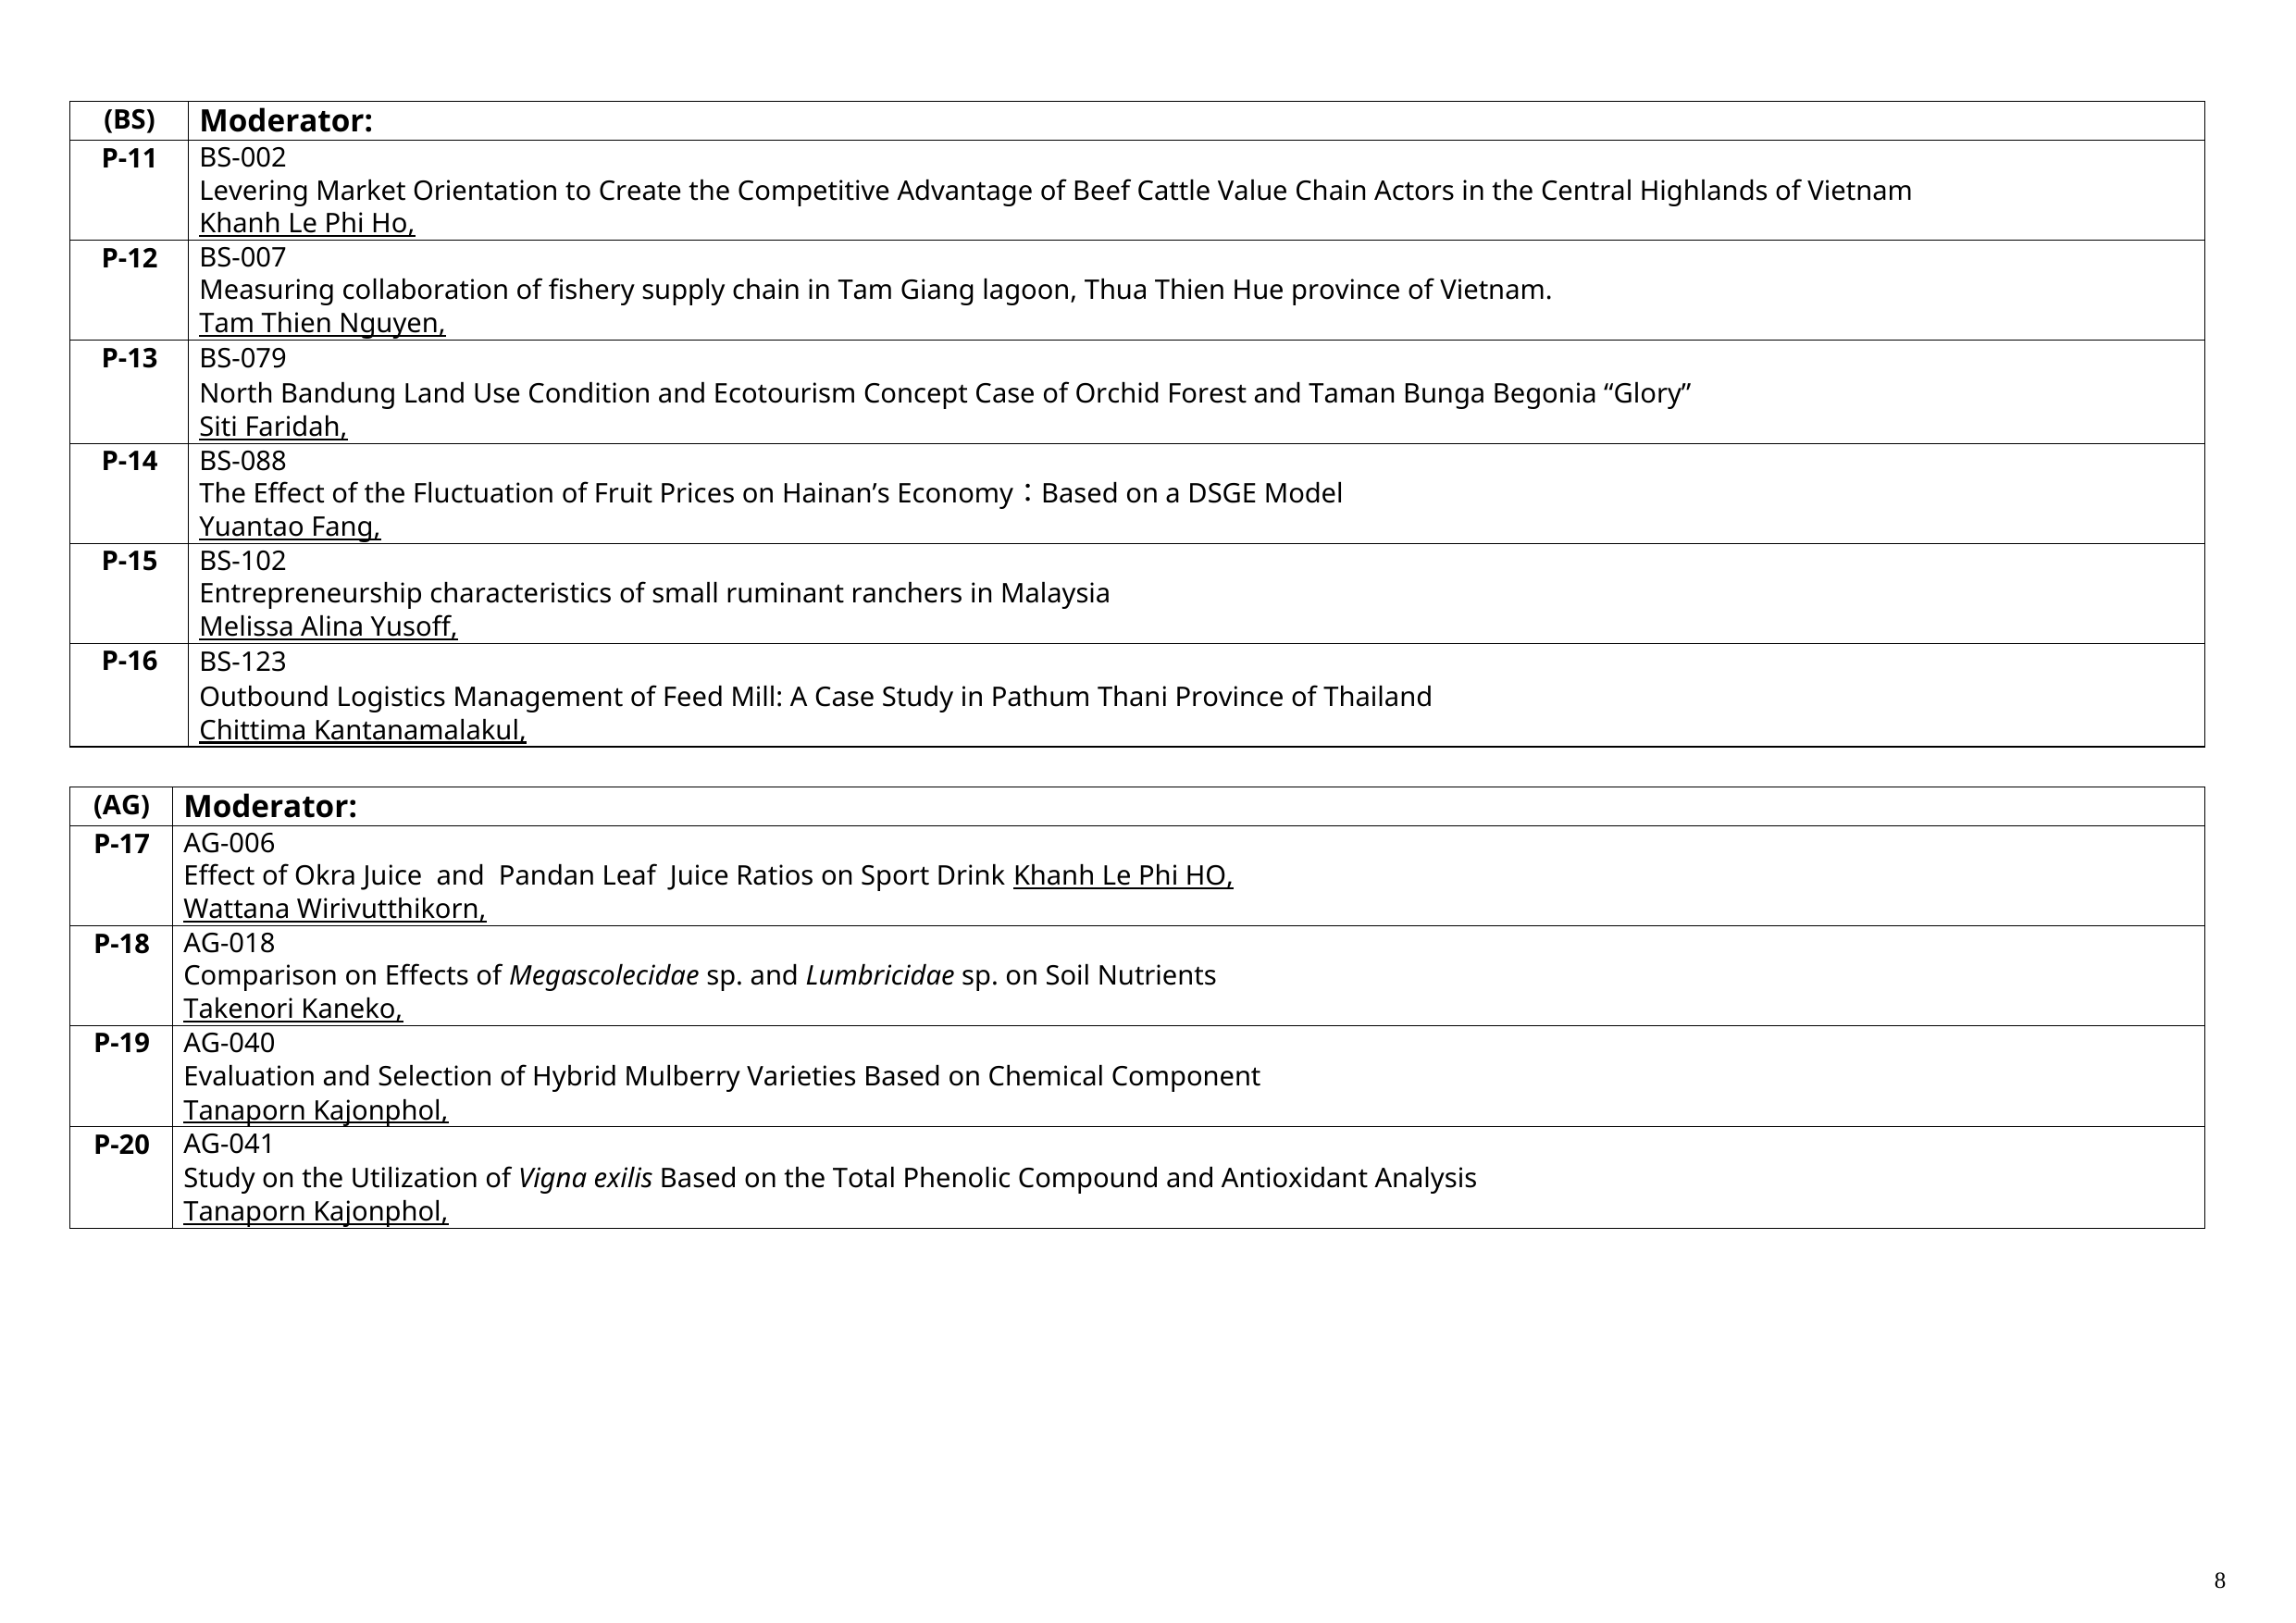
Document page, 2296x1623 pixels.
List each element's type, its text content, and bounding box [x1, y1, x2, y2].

table_header (BS) [70, 102, 188, 140]
table_cell P-17 [70, 826, 172, 925]
table_cell BS-007 Measuring collaboration of fishery supply chain in Tam Giang lagoon, Thua Thien Hue province of Vietnam. Tam Thien Nguyen, [189, 241, 2204, 340]
table_cell BS-088 The Effect of the Fluctuation of Fruit Prices on Hainan’s Economy：Based on a DSGE Model Yuantao Fang, [189, 444, 2204, 543]
table_header (AG) [70, 787, 172, 825]
table_cell P-11 [70, 141, 188, 240]
table_cell P-15 [70, 544, 188, 642]
table_header Moderator: [189, 102, 2204, 140]
table_cell P-16 [70, 644, 188, 746]
table_cell BS-079 North Bandung Land Use Condition and Ecotourism Concept Case of Orchid Forest and Taman Bunga Begonia “Glory” Siti Faridah, [189, 341, 2204, 443]
table_header Moderator: [173, 787, 2204, 825]
table_cell AG-006 Effect of Okra Juice and Pandan Leaf Juice Ratios on Sport Drink Khanh Le Phi HO, Wattana Wirivutthikorn, [173, 826, 2204, 925]
table_cell P-14 [70, 444, 188, 543]
table_cell P-18 [70, 926, 172, 1025]
table_cell P-20 [70, 1127, 172, 1228]
table_cell P-19 [70, 1026, 172, 1126]
table_cell AG-018 Comparison on Effects of Megascolecidae sp. and Lumbricidae sp. on Soil Nutrients Takenori Kaneko, [173, 926, 2204, 1025]
table_cell BS-002 Levering Market Orientation to Create the Competitive Advantage of Beef Cattle Value Chain Actors in the Central Highlands of Vietnam Khanh Le Phi Ho, [189, 141, 2204, 240]
table_cell BS-102 Entrepreneurship characteristics of small ruminant ranchers in Malaysia Melissa Alina Yusoff, [189, 544, 2204, 642]
table_cell BS-123 Outbound Logistics Management of Feed Mill: A Case Study in Pathum Thani Province of Thailand Chittima Kantanamalakul, [189, 644, 2204, 746]
table_cell AG-040 Evaluation and Selection of Hybrid Mulberry Varieties Based on Chemical Component Tanaporn Kajonphol, [173, 1026, 2204, 1126]
table_cell P-12 [70, 241, 188, 340]
table_cell AG-041 Study on the Utilization of Vigna exilis Based on the Total Phenolic Compound and Antioxidant Analysis Tanaporn Kajonphol, [173, 1127, 2204, 1228]
table_cell P-13 [70, 341, 188, 443]
